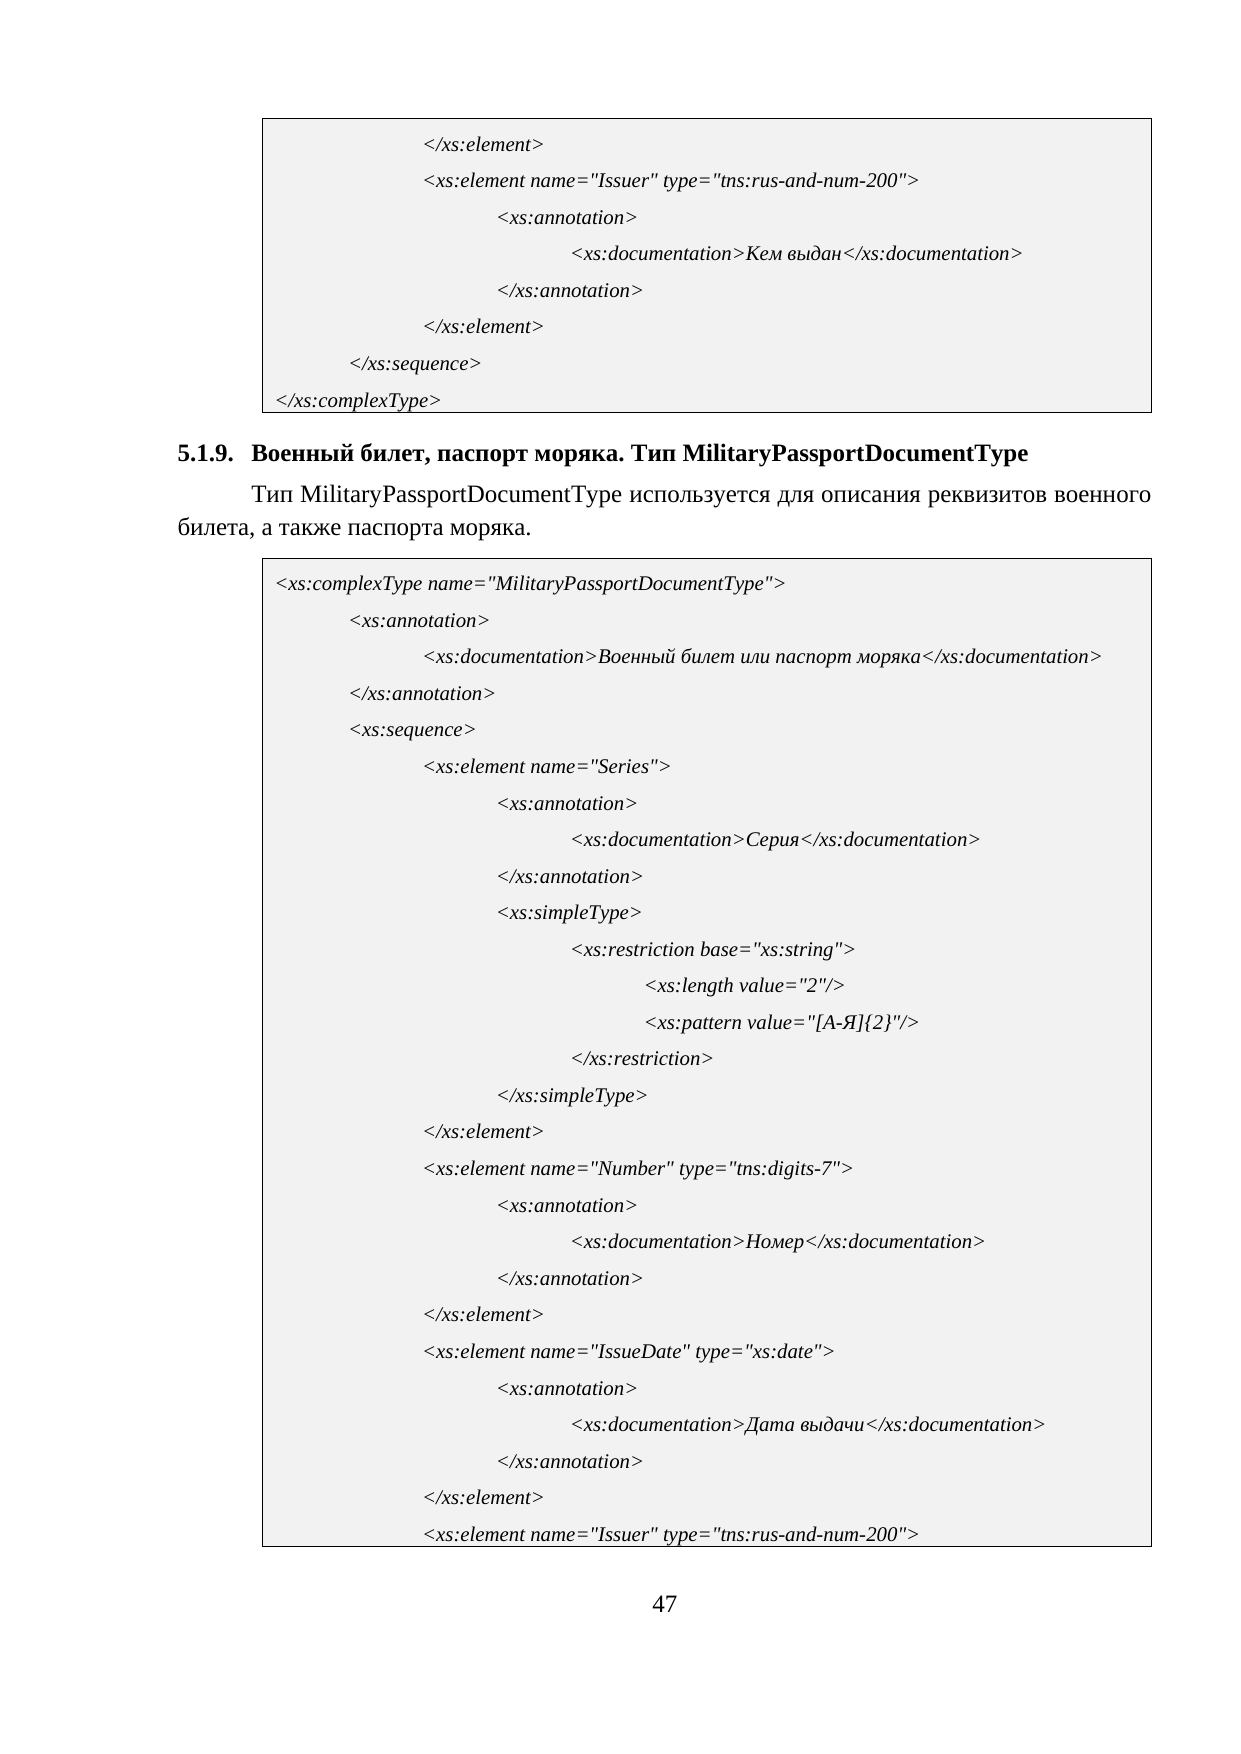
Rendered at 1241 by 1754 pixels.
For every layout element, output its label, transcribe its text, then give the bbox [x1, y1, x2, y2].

subtitle Военный билет, паспорт моряка. Тип MilitaryPassportDocumentType [177, 438, 1152, 466]
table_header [263, 559, 1151, 1546]
text Тип MilitaryPassportDocumentType используется для описания реквизитов военного билета, а также паспорта моряка. [177, 479, 1152, 541]
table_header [263, 119, 1151, 412]
